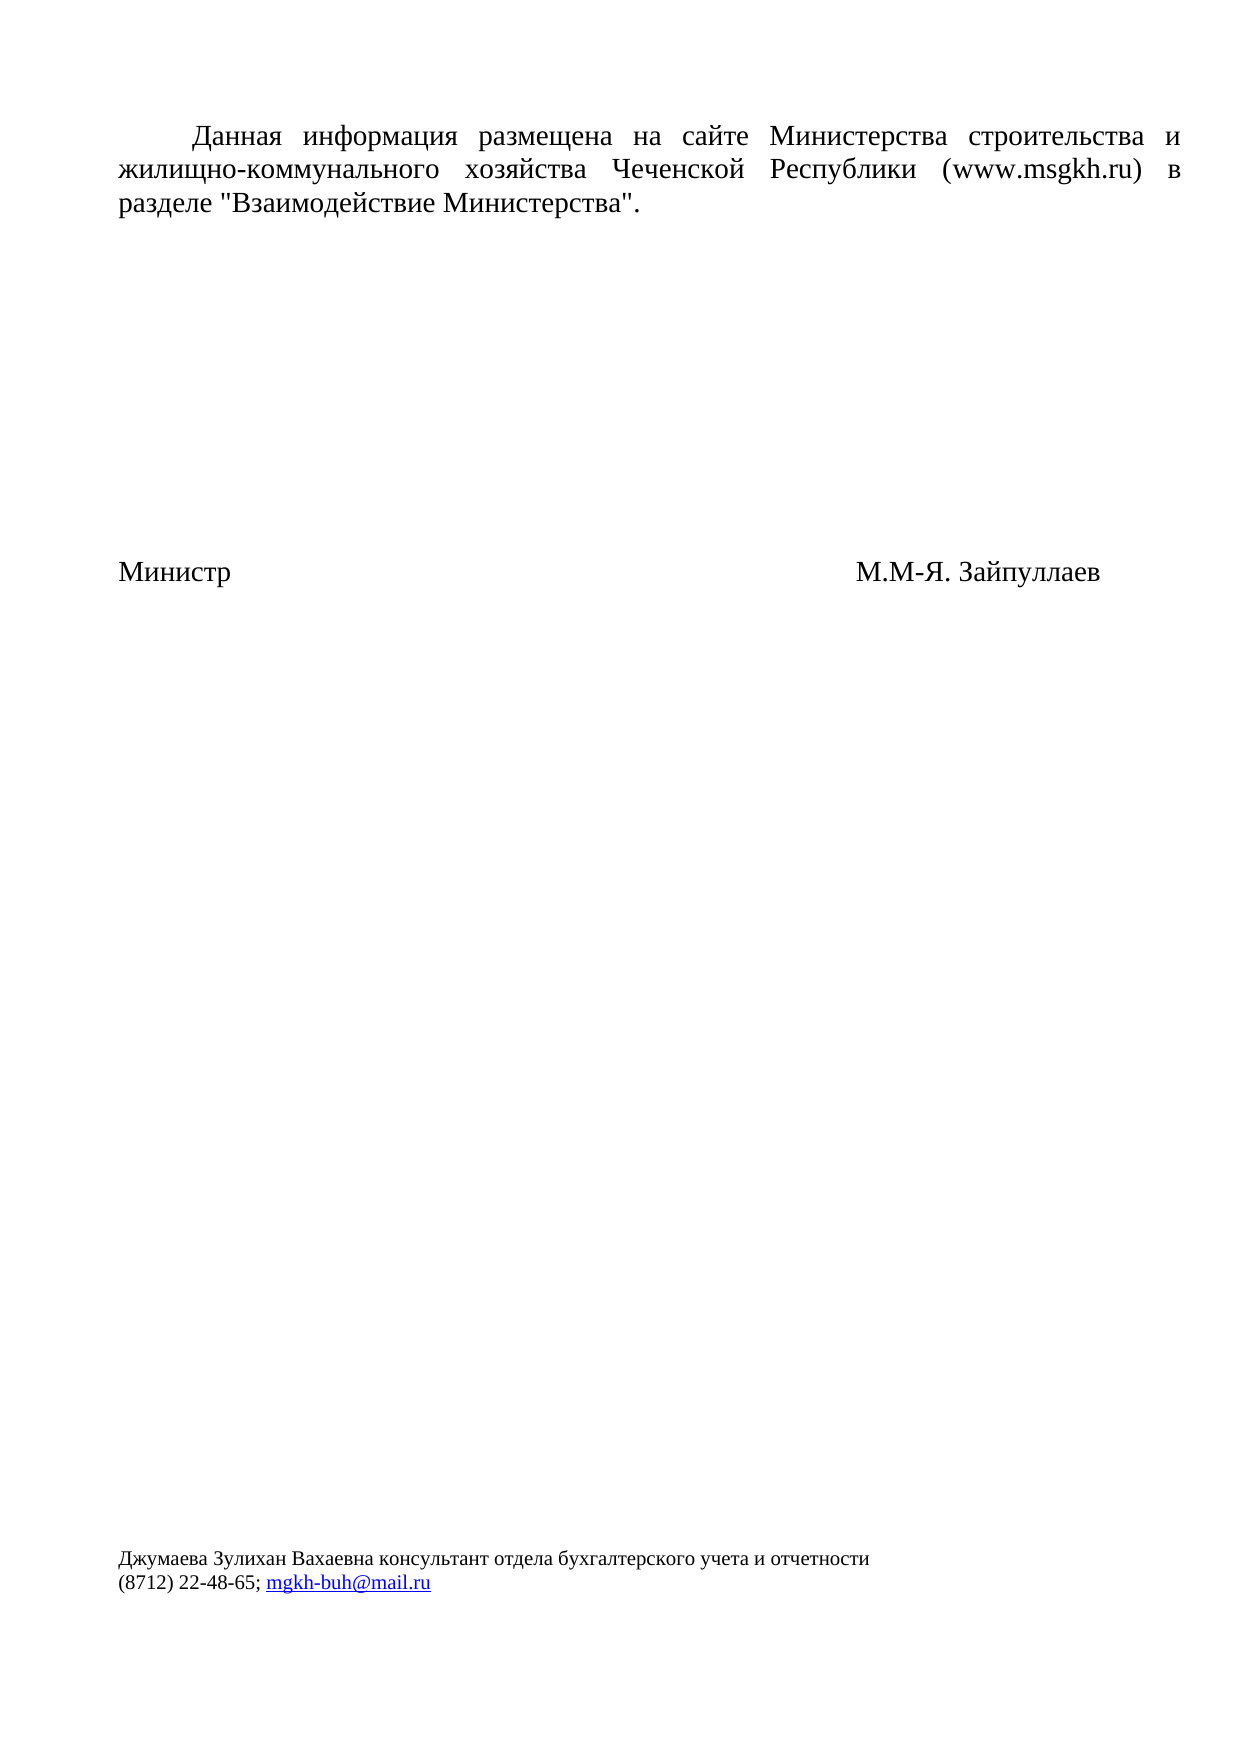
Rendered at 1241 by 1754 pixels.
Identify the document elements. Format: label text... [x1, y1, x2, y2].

text Джумаева Зулихан Вахаевна консультант отдела бухгалтерского учета и отчетности [118, 1546, 1196, 1570]
text (8712) 22-48-65; mgkh-buh@mail.ru [118, 1570, 1181, 1594]
text Министр М.М-Я. Зайпуллаев [118, 554, 1181, 588]
text Данная информация размещена на сайте Министерства строительства и жилищно-коммунального хозяйства Чеченской Республики (www.msgkh.ru) в разделе "Взаимодействие Министерства". [118, 118, 1181, 219]
